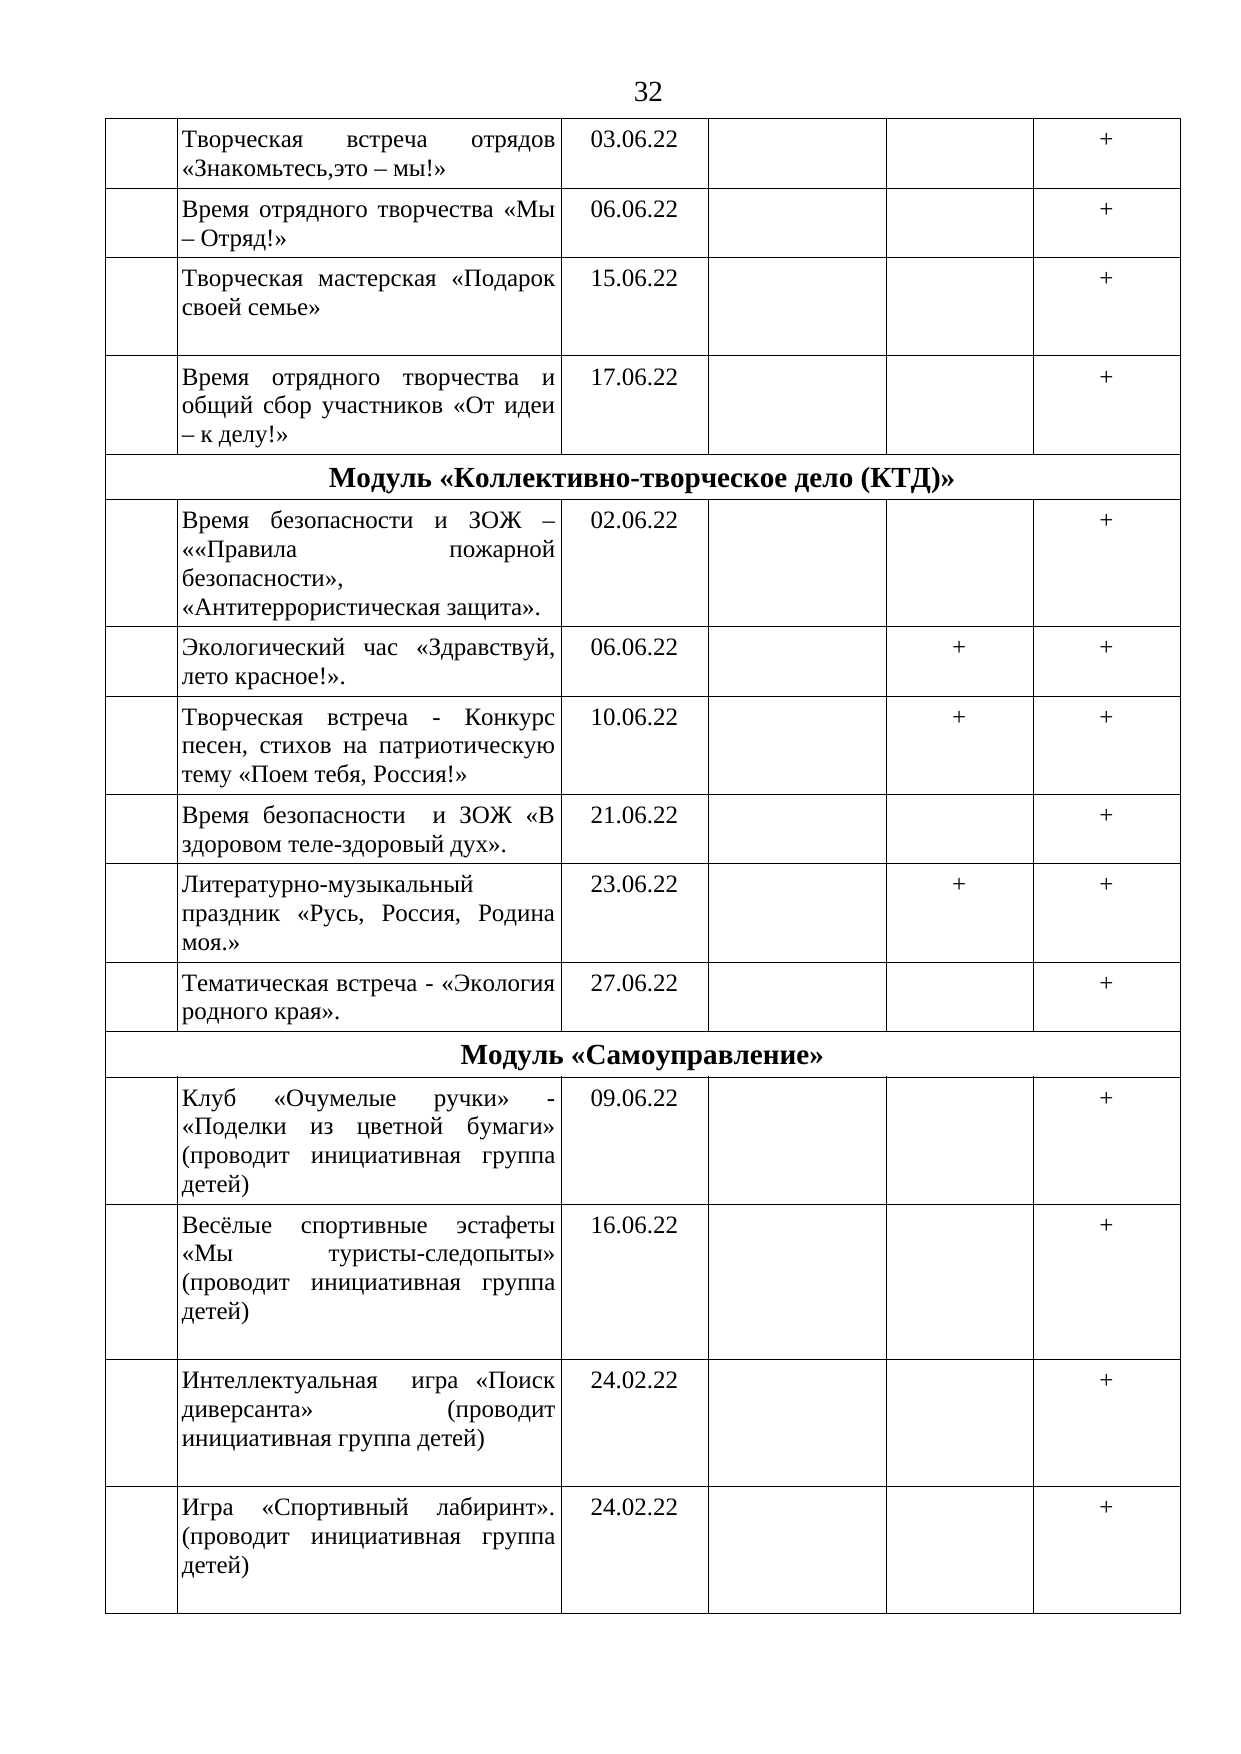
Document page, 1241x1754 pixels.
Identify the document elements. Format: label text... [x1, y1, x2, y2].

table_cell [106, 356, 177, 453]
table_cell [887, 1078, 1033, 1203]
table_cell Творческая встреча - Конкурс песен, стихов на патриотическую тему «Поем тебя, Россия!» [178, 697, 561, 794]
table_cell [709, 1078, 886, 1203]
table_cell [887, 189, 1033, 257]
table_cell [709, 1360, 886, 1486]
table_cell [887, 356, 1033, 453]
table_cell 09.06.22 [562, 1078, 708, 1203]
table_cell 17.06.22 [562, 356, 708, 453]
table_cell Весёлые спортивные эстафеты «Мы туристы-следопыты» (проводит инициативная группа детей) [178, 1205, 561, 1359]
table_cell + [1034, 795, 1180, 863]
table_cell Время безопасности и ЗОЖ – ««Правила пожарной безопасности», «Антитеррористическая защита». [178, 500, 561, 626]
table_cell + [887, 697, 1033, 794]
table_cell Интеллектуальная игра «Поиск диверсанта» (проводит инициативная группа детей) [178, 1360, 561, 1486]
table_cell Творческая встреча отрядов «Знакомьтесь,это – мы!» [178, 119, 561, 188]
table_cell [887, 1205, 1033, 1359]
table_cell + [1034, 119, 1180, 188]
table_cell [887, 119, 1033, 188]
table_cell + [1034, 189, 1180, 257]
table_cell Игра «Спортивный лабиринт». (проводит инициативная группа детей) [178, 1487, 561, 1613]
table_cell 10.06.22 [562, 697, 708, 794]
table_cell + [1034, 1487, 1180, 1613]
table_cell + [887, 864, 1033, 961]
table_cell Модуль «Самоуправление» [106, 1032, 1180, 1076]
table_cell [106, 627, 177, 696]
table_cell [106, 119, 177, 188]
table_cell 27.06.22 [562, 963, 708, 1031]
table_cell + [1034, 1360, 1180, 1486]
table_cell [106, 500, 177, 626]
table_cell + [887, 627, 1033, 696]
table_cell [106, 1360, 177, 1486]
table_cell 06.06.22 [562, 627, 708, 696]
table_cell [709, 697, 886, 794]
table_cell 03.06.22 [562, 119, 708, 188]
table_cell + [1034, 864, 1180, 961]
table_cell [106, 864, 177, 961]
table_cell [887, 795, 1033, 863]
table_cell + [1034, 500, 1180, 626]
table_cell [709, 1205, 886, 1359]
table_cell + [1034, 627, 1180, 696]
table_cell [106, 258, 177, 355]
table_cell [887, 1360, 1033, 1486]
table_cell 23.06.22 [562, 864, 708, 961]
table_cell [106, 1205, 177, 1359]
table_cell + [1034, 697, 1180, 794]
table_cell [106, 189, 177, 257]
table_cell [106, 795, 177, 863]
table_cell 21.06.22 [562, 795, 708, 863]
table_cell Модуль «Коллективно-творческое дело (КТД)» [106, 455, 1180, 499]
table_cell Время отрядного творчества и общий сбор участников «От идеи – к делу!» [178, 356, 561, 453]
table_cell Тематическая встреча - «Экология родного края». [178, 963, 561, 1031]
table_cell [709, 627, 886, 696]
table_cell + [1034, 356, 1180, 453]
table_cell [106, 963, 177, 1031]
table_cell + [1034, 258, 1180, 355]
table_cell [709, 119, 886, 188]
table_cell Время отрядного творчества «Мы – Отряд!» [178, 189, 561, 257]
table_cell 06.06.22 [562, 189, 708, 257]
table_cell [106, 1487, 177, 1613]
table_cell [709, 189, 886, 257]
table_cell [709, 1487, 886, 1613]
table_cell Творческая мастерская «Подарок своей семье» [178, 258, 561, 355]
table_cell Литературно-музыкальный праздник «Русь, Россия, Родина моя.» [178, 864, 561, 961]
table_cell + [1034, 1078, 1180, 1203]
table_cell [887, 258, 1033, 355]
table_cell [709, 795, 886, 863]
table_cell [887, 1487, 1033, 1613]
table_cell [106, 1078, 177, 1203]
table_cell 24.02.22 [562, 1487, 708, 1613]
table_cell [887, 500, 1033, 626]
table_cell 15.06.22 [562, 258, 708, 355]
table_cell + [1034, 963, 1180, 1031]
table_cell [709, 963, 886, 1031]
table_cell + [1034, 1205, 1180, 1359]
table_cell Клуб «Очумелые ручки» - «Поделки из цветной бумаги» (проводит инициативная группа детей) [178, 1078, 561, 1203]
table_cell Экологический час «Здравствуй, лето красное!». [178, 627, 561, 696]
table_cell [709, 356, 886, 453]
table_cell [709, 258, 886, 355]
table_cell 02.06.22 [562, 500, 708, 626]
table_cell 16.06.22 [562, 1205, 708, 1359]
table_cell [106, 697, 177, 794]
table_cell [887, 963, 1033, 1031]
table_cell [709, 500, 886, 626]
table_cell [709, 864, 886, 961]
table_cell 24.02.22 [562, 1360, 708, 1486]
table_cell Время безопасности и ЗОЖ «В здоровом теле-здоровый дух». [178, 795, 561, 863]
